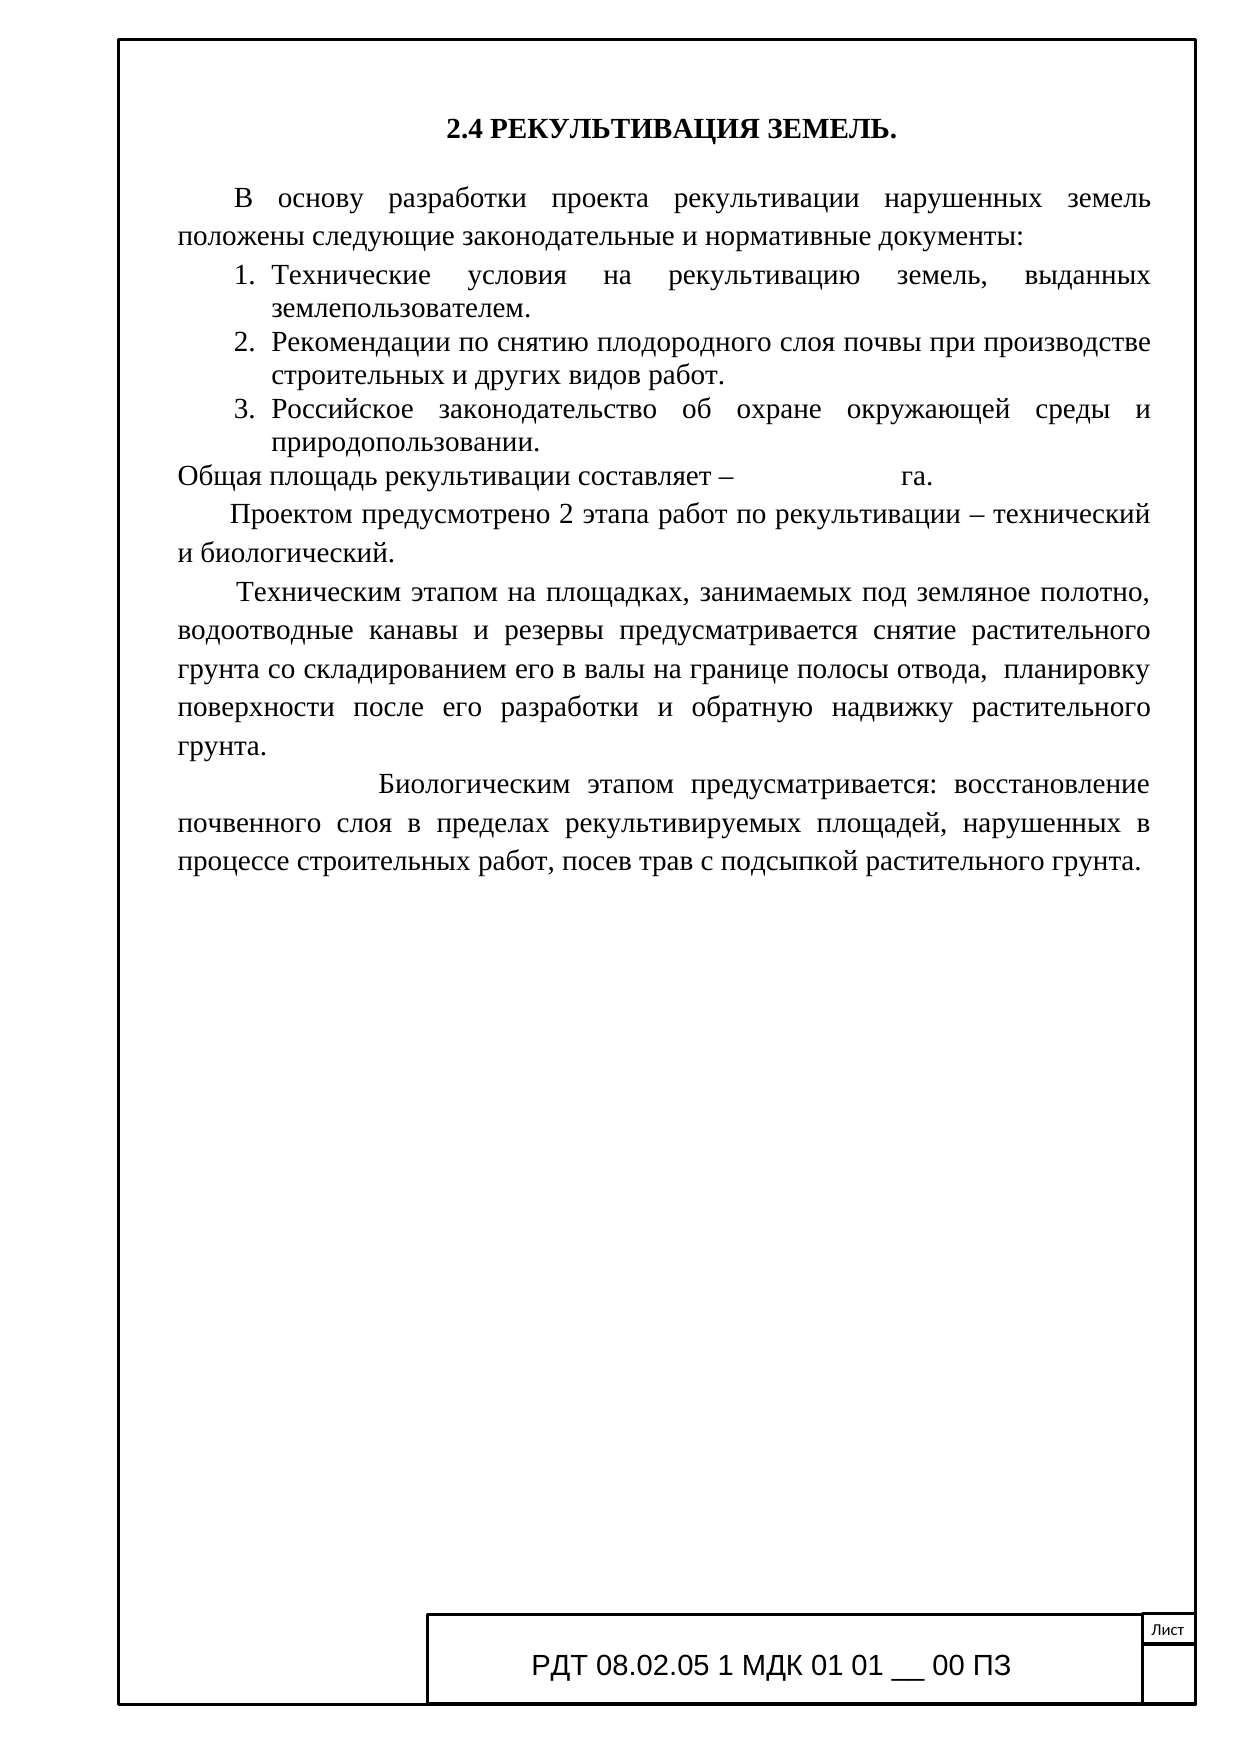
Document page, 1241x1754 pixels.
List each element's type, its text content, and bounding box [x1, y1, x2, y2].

list Рекомендации по снятию плодородного слоя почвы при производстве строительных и других видов работ. [233, 324, 1152, 391]
text Проектом предусмотрено 2 этапа работ по рекультивации – технический и биологический. [177, 497, 1152, 569]
text 2.4 РЕКУЛЬТИВАЦИЯ ЗЕМЕЛЬ. [177, 111, 1152, 144]
list Российское законодательство об охране окружающей среды и природопользовании. [233, 391, 1152, 458]
text Техническим этапом на площадках, занимаемых под земляное полотно, водоотводные канавы и резервы предусматривается снятие растительного грунта со складированием его в валы на границе полосы отвода, планировку поверхности после его разработки и обратную надвижку растительного грунта. [177, 574, 1152, 761]
text Биологическим этапом предусматривается: восстановление почвенного слоя в пределах рекультивируемых площадей, нарушенных в процессе строительных работ, посев трав с подсыпкой растительного грунта. [177, 766, 1152, 877]
list Технические условия на рекультивацию земель, выданных землепользователем. [233, 257, 1152, 324]
text Общая площадь рекультивации составляет – га. [177, 458, 1152, 492]
text В основу разработки проекта рекультивации нарушенных земель положены следующие законодательные и нормативные документы: [177, 180, 1152, 252]
